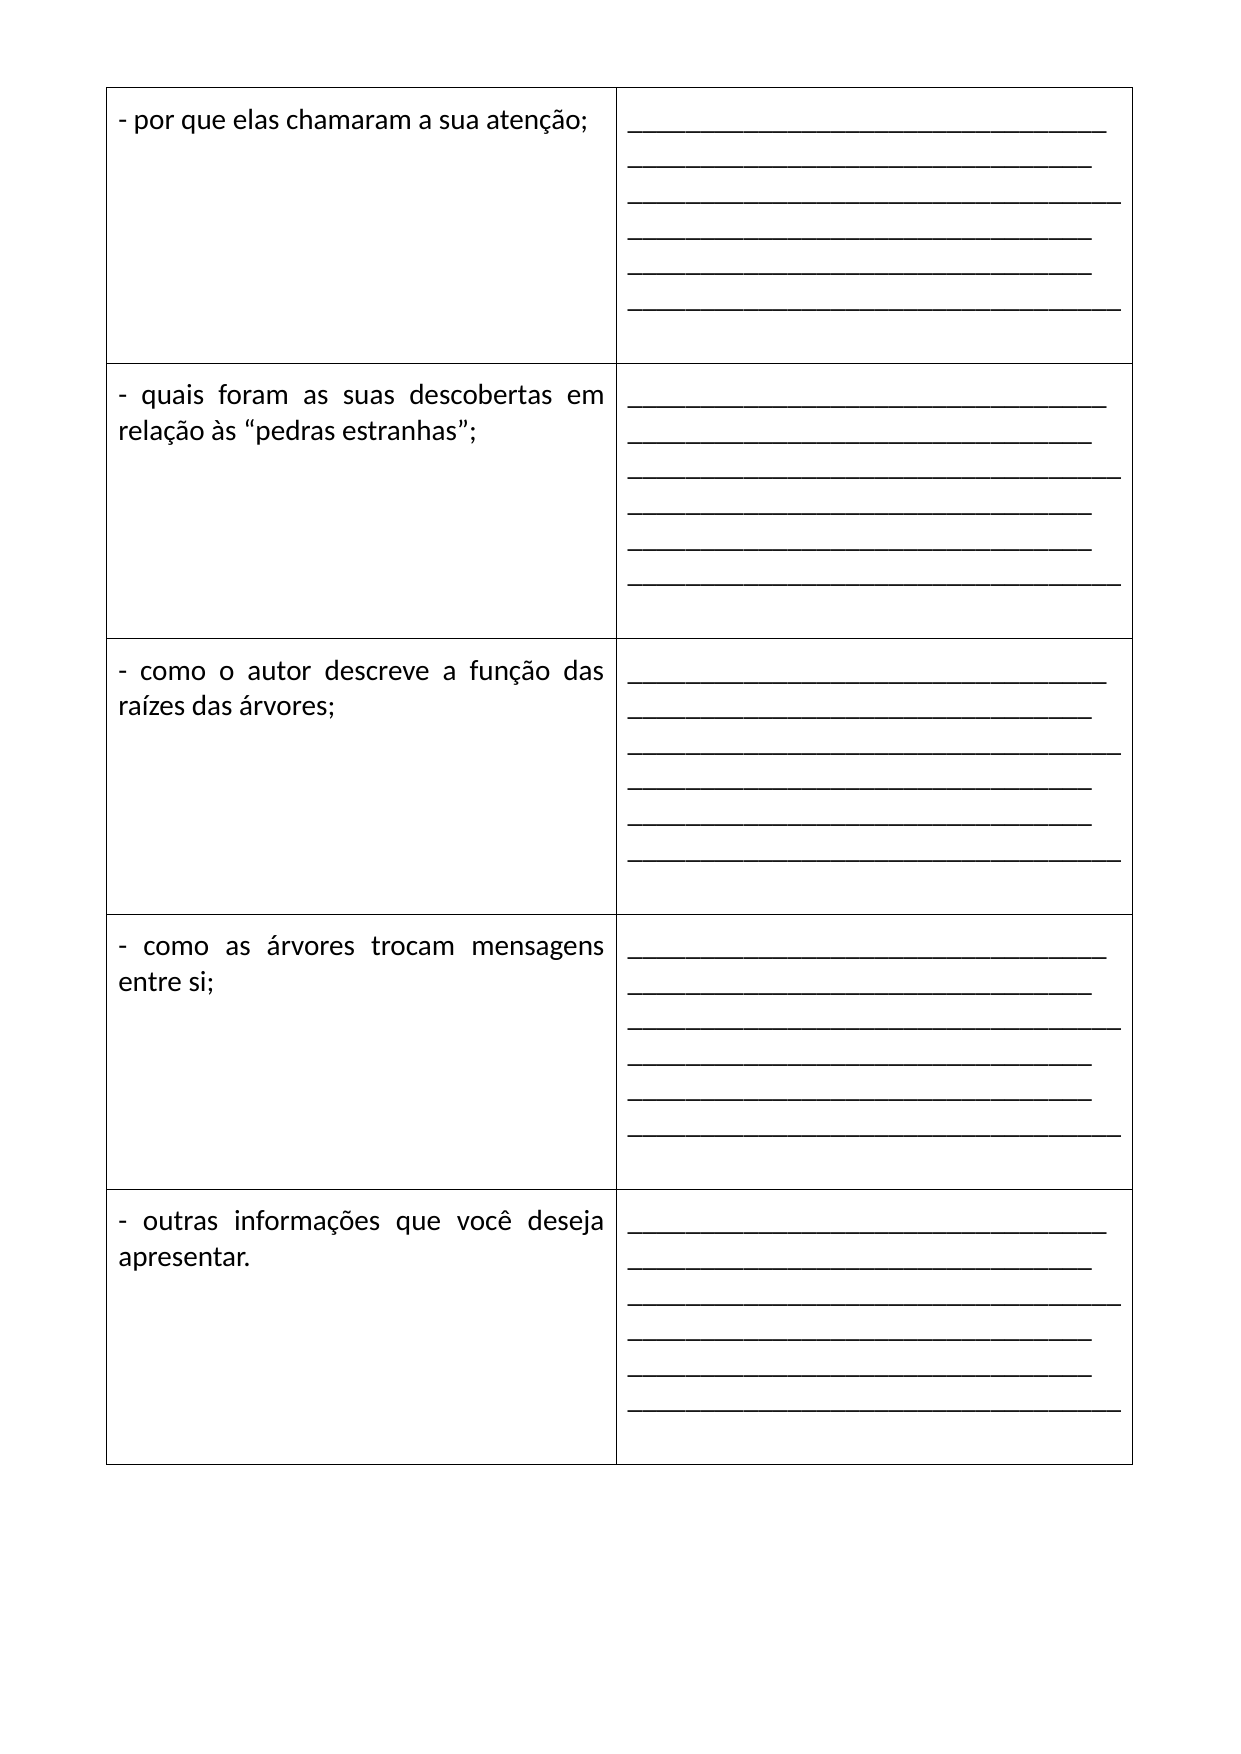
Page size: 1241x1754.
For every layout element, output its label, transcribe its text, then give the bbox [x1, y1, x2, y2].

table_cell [617, 88, 1132, 363]
table_cell - por que elas chamaram a sua atenção; [107, 88, 616, 363]
table_cell - outras informações que você deseja apresentar. [107, 1190, 616, 1464]
table_cell - como as árvores trocam mensagens entre si; [107, 915, 616, 1189]
table_cell - como o autor descreve a função das raízes das árvores; [107, 639, 616, 913]
table_cell - quais foram as suas descobertas em relação às “pedras estranhas”; [107, 364, 616, 638]
